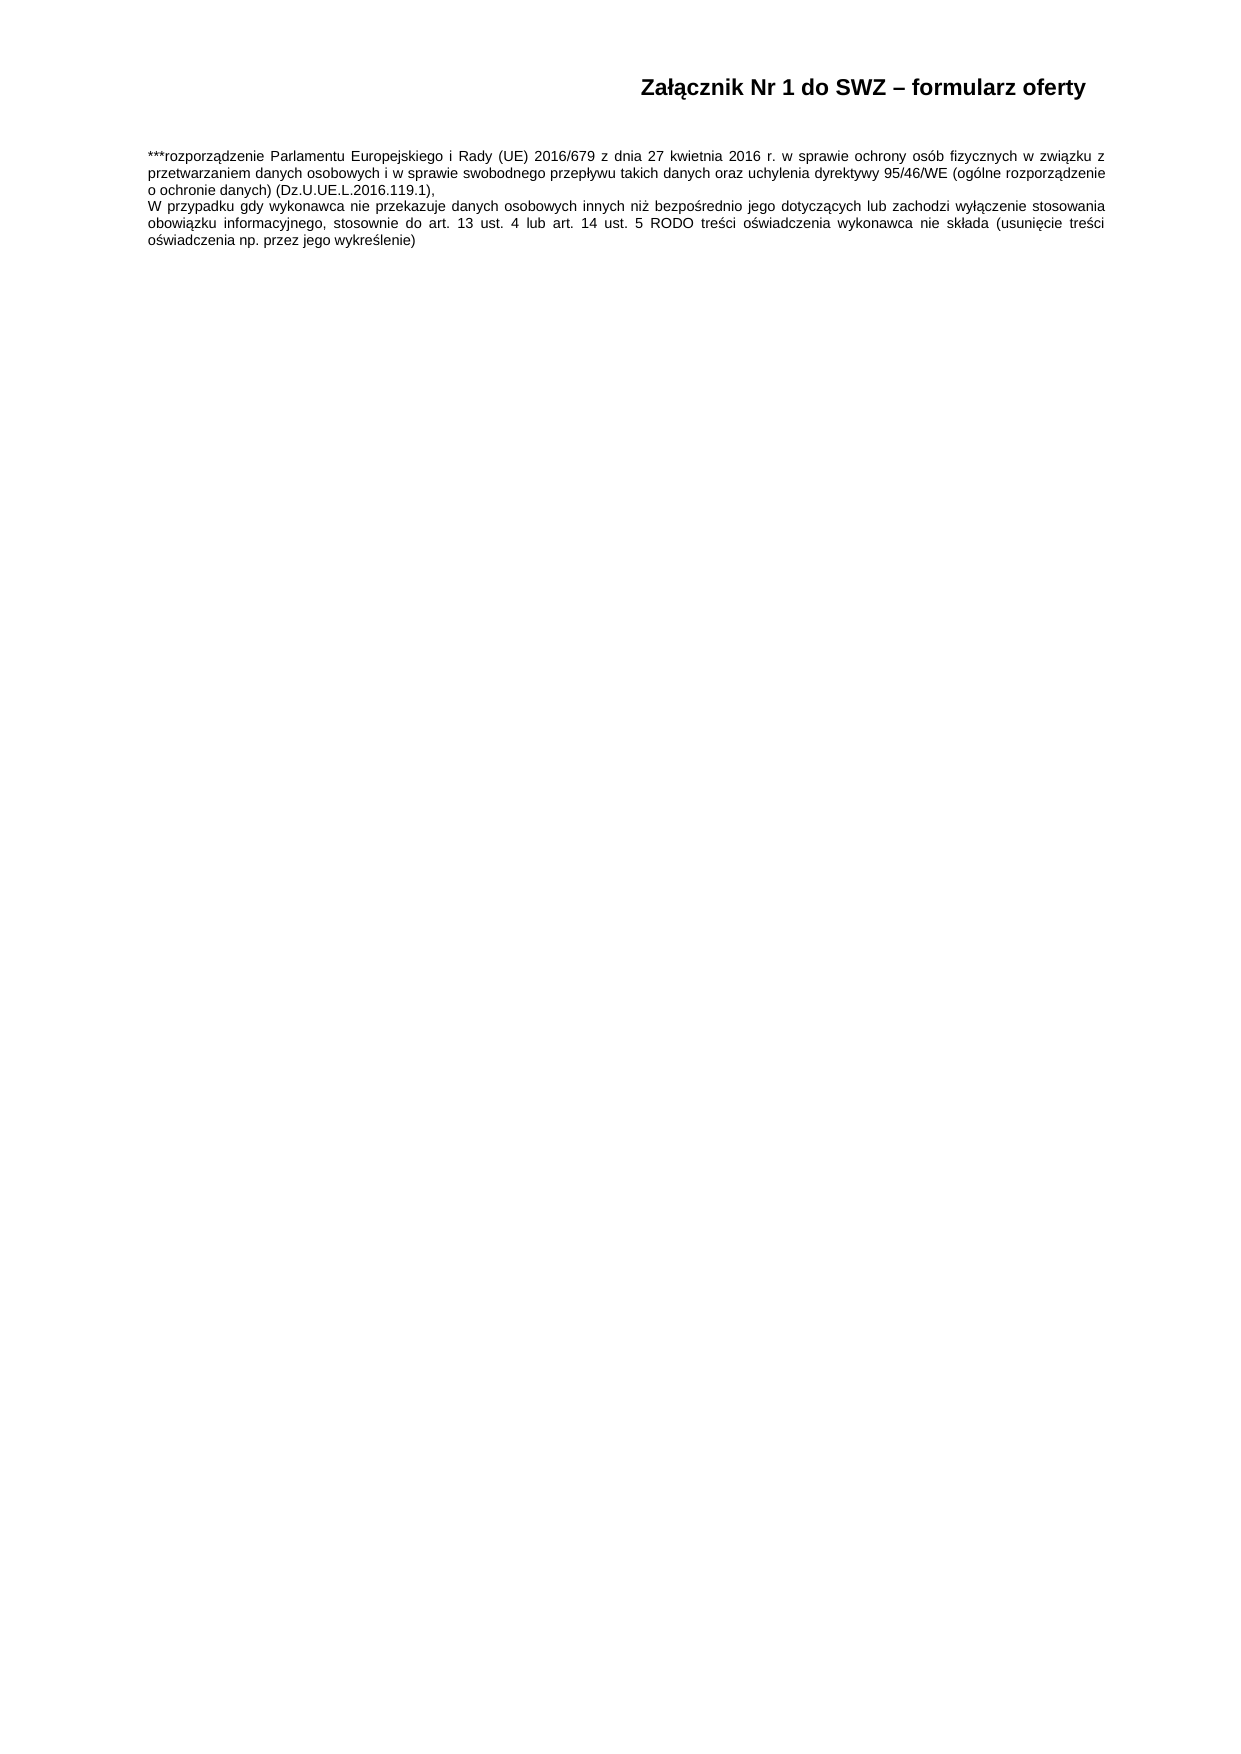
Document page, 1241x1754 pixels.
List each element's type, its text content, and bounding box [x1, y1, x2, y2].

text W przypadku gdy wykonawca nie przekazuje danych osobowych innych niż bezpośrednio jego dotyczących lub zachodzi wyłączenie stosowania obowiązku informacyjnego, stosownie do art. 13 ust. 4 lub art. 14 ust. 5 RODO treści oświadczenia wykonawca nie składa (usunięcie treści oświadczenia np. przez jego wykreślenie) [148, 198, 1107, 248]
text ***rozporządzenie Parlamentu Europejskiego i Rady (UE) 2016/679 z dnia 27 kwietnia 2016 r. w sprawie ochrony osób fizycznych w związku z przetwarzaniem danych osobowych i w sprawie swobodnego przepływu takich danych oraz uchylenia dyrektywy 95/46/WE (ogólne rozporządzenie o ochronie danych) (Dz.U.UE.L.2016.119.1), [148, 148, 1107, 198]
